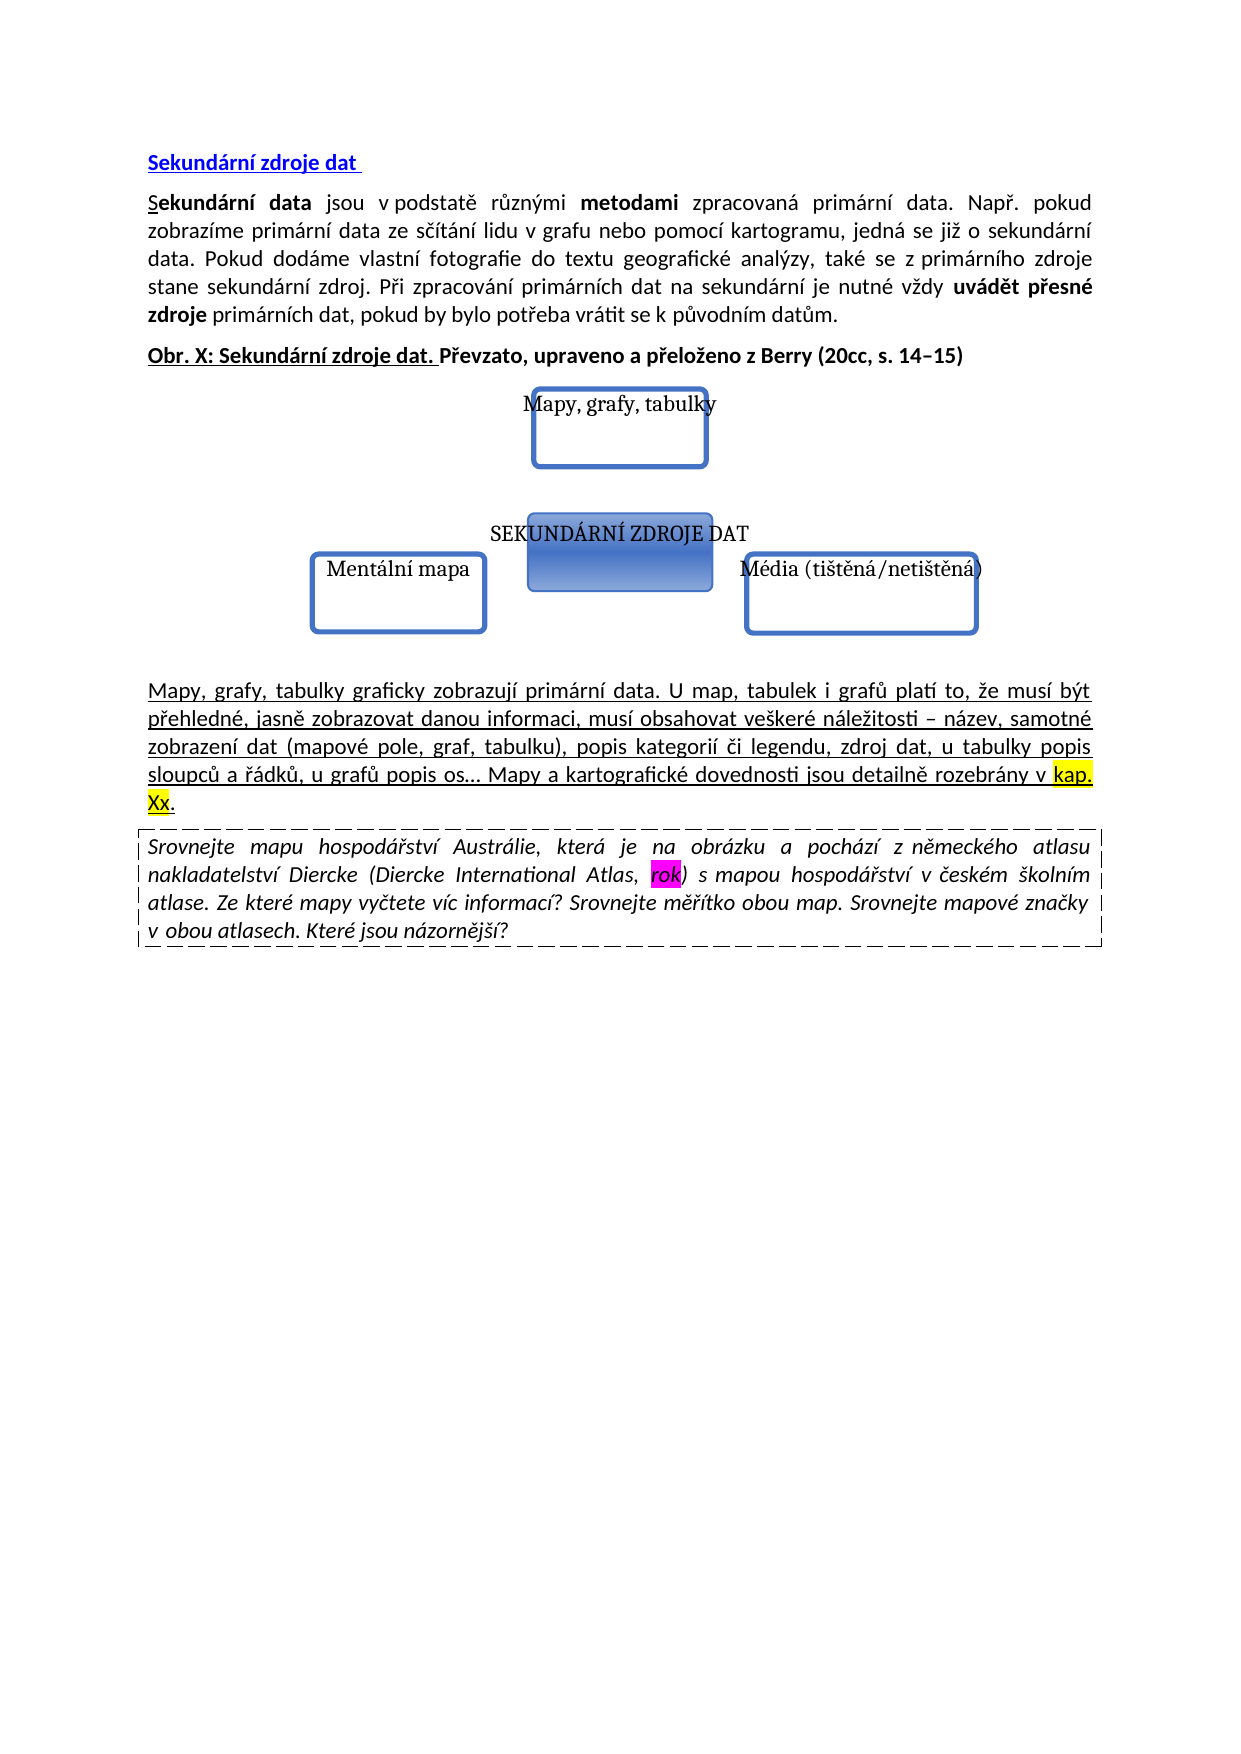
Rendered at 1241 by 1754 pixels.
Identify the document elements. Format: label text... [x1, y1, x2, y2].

text Mapy, grafy, tabulky graficky zobrazují primární data. U map, tabulek i grafů platí to, že musí být přehledné, jasně zobrazovat danou informaci, musí obsahovat veškeré náležitosti – název, samotné zobrazení dat (mapové pole, graf, tabulku), popis kategorií či legendu, zdroj dat, u tabulky popis sloupců a řádků, u grafů popis os… Mapy a kartografické dovednosti jsou detailně rozebrány v kap. Xx. [148, 730, 1093, 757]
text Sekundární data jsou v podstatě různými metodami zpracovaná primární data. Např. pokud zobrazíme primární data ze sčítání lidu v grafu nebo pomocí kartogramu, jedná se již o sekundární data. Pokud dodáme vlastní fotografie do textu geografické analýzy, také se z primárního zdroje stane sekundární zdroj. Při zpracování primárních dat na sekundární je nutné vždy uvádět přesné zdroje primárních dat, pokud by bylo potřeba vrátit se k původním datům. [148, 188, 1093, 328]
text Srovnejte mapu hospodářství Austrálie, která je na obrázku a pochází z německého atlasu nakladatelství Diercke (Diercke International Atlas, rok) s mapou hospodářství v českém školním atlase. Ze které mapy vyčtete víc informací? Srovnejte měřítko obou map. Srovnejte mapové značky v obou atlasech. Které jsou názornější? [138, 829, 1102, 947]
text Mapy, grafy, tabulky graficky zobrazují primární data. U map, tabulek i grafů platí to, že musí být přehledné, jasně zobrazovat danou informaci, musí obsahovat veškeré náležitosti – název, samotné zobrazení dat (mapové pole, graf, tabulku), popis kategorií či legendu, zdroj dat, u tabulky popis sloupců a řádků, u grafů popis os… Mapy a kartografické dovednosti jsou detailně rozebrány v kap. Xx. [148, 676, 1093, 728]
text Mapy, grafy, tabulky graficky zobrazují primární data. U map, tabulek i grafů platí to, že musí být přehledné, jasně zobrazovat danou informaci, musí obsahovat veškeré náležitosti – název, samotné zobrazení dat (mapové pole, graf, tabulku), popis kategorií či legendu, zdroj dat, u tabulky popis sloupců a řádků, u grafů popis os… Mapy a kartografické dovednosti jsou detailně rozebrány v kap. Xx. [148, 786, 1093, 816]
text Mapy, grafy, tabulky graficky zobrazují primární data. U map, tabulek i grafů platí to, že musí být přehledné, jasně zobrazovat danou informaci, musí obsahovat veškeré náležitosti – název, samotné zobrazení dat (mapové pole, graf, tabulku), popis kategorií či legendu, zdroj dat, u tabulky popis sloupců a řádků, u grafů popis os… Mapy a kartografické dovednosti jsou detailně rozebrány v kap. Xx. [148, 758, 1093, 784]
subtitle Sekundární zdroje dat [148, 148, 1093, 176]
text Obr. X: Sekundární zdroje dat. Převzato, upraveno a přeloženo z Berry (20cc, s. 14–15) [148, 341, 1093, 369]
